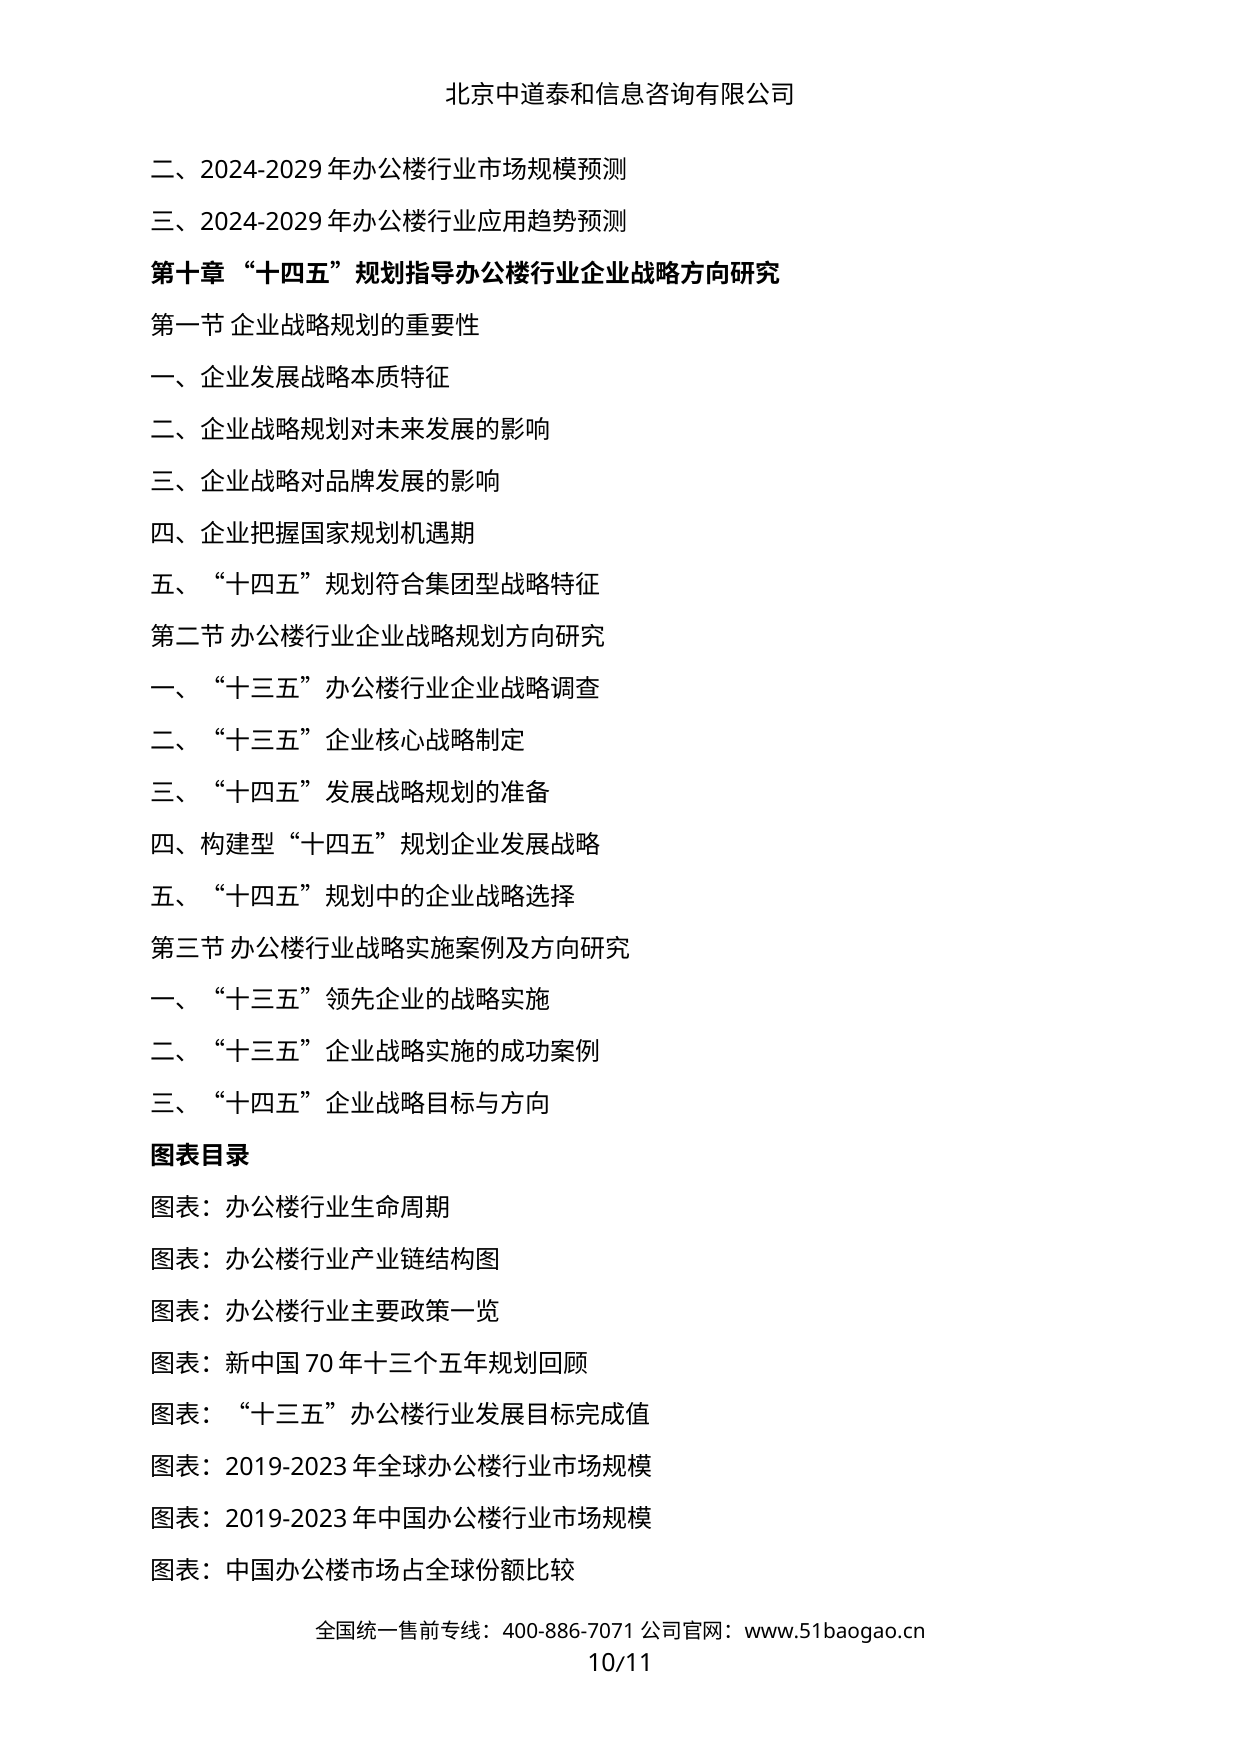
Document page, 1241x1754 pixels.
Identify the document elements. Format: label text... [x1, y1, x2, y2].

text 图表：办公楼行业生命周期 [150, 1187, 1090, 1224]
text 一、“十三五”办公楼行业企业战略调查 [150, 669, 1090, 705]
text 图表：新中国70年十三个五年规划回顾 [150, 1343, 1090, 1379]
text 第二节 办公楼行业企业战略规划方向研究 [150, 617, 1090, 653]
text 第三节 办公楼行业战略实施案例及方向研究 [150, 928, 1090, 964]
text 图表：办公楼行业主要政策一览 [150, 1291, 1090, 1327]
text 图表：2019-2023年中国办公楼行业市场规模 [150, 1499, 1090, 1535]
text 一、企业发展战略本质特征 [150, 357, 1090, 394]
text 二、2024-2029年办公楼行业市场规模预测 [150, 150, 1090, 186]
text 二、“十三五”企业核心战略制定 [150, 721, 1090, 757]
text 二、“十三五”企业战略实施的成功案例 [150, 1032, 1090, 1068]
text 五、“十四五”规划符合集团型战略特征 [150, 565, 1090, 601]
text 五、“十四五”规划中的企业战略选择 [150, 876, 1090, 912]
text 图表目录 [150, 1136, 1090, 1172]
text 三、“十四五”企业战略目标与方向 [150, 1084, 1090, 1120]
text 图表：2019-2023年全球办公楼行业市场规模 [150, 1447, 1090, 1483]
text 四、构建型“十四五”规划企业发展战略 [150, 824, 1090, 861]
text 一、“十三五”领先企业的战略实施 [150, 980, 1090, 1016]
text 三、企业战略对品牌发展的影响 [150, 461, 1090, 497]
text 图表：“十三五”办公楼行业发展目标完成值 [150, 1395, 1090, 1431]
text 图表：中国办公楼市场占全球份额比较 [150, 1551, 1090, 1587]
text 三、2024-2029年办公楼行业应用趋势预测 [150, 202, 1090, 238]
text 四、企业把握国家规划机遇期 [150, 513, 1090, 549]
text 二、企业战略规划对未来发展的影响 [150, 409, 1090, 446]
text 第十章 “十四五”规划指导办公楼行业企业战略方向研究 [150, 254, 1090, 290]
text 三、“十四五”发展战略规划的准备 [150, 772, 1090, 809]
text 图表：办公楼行业产业链结构图 [150, 1239, 1090, 1276]
text 第一节 企业战略规划的重要性 [150, 306, 1090, 342]
